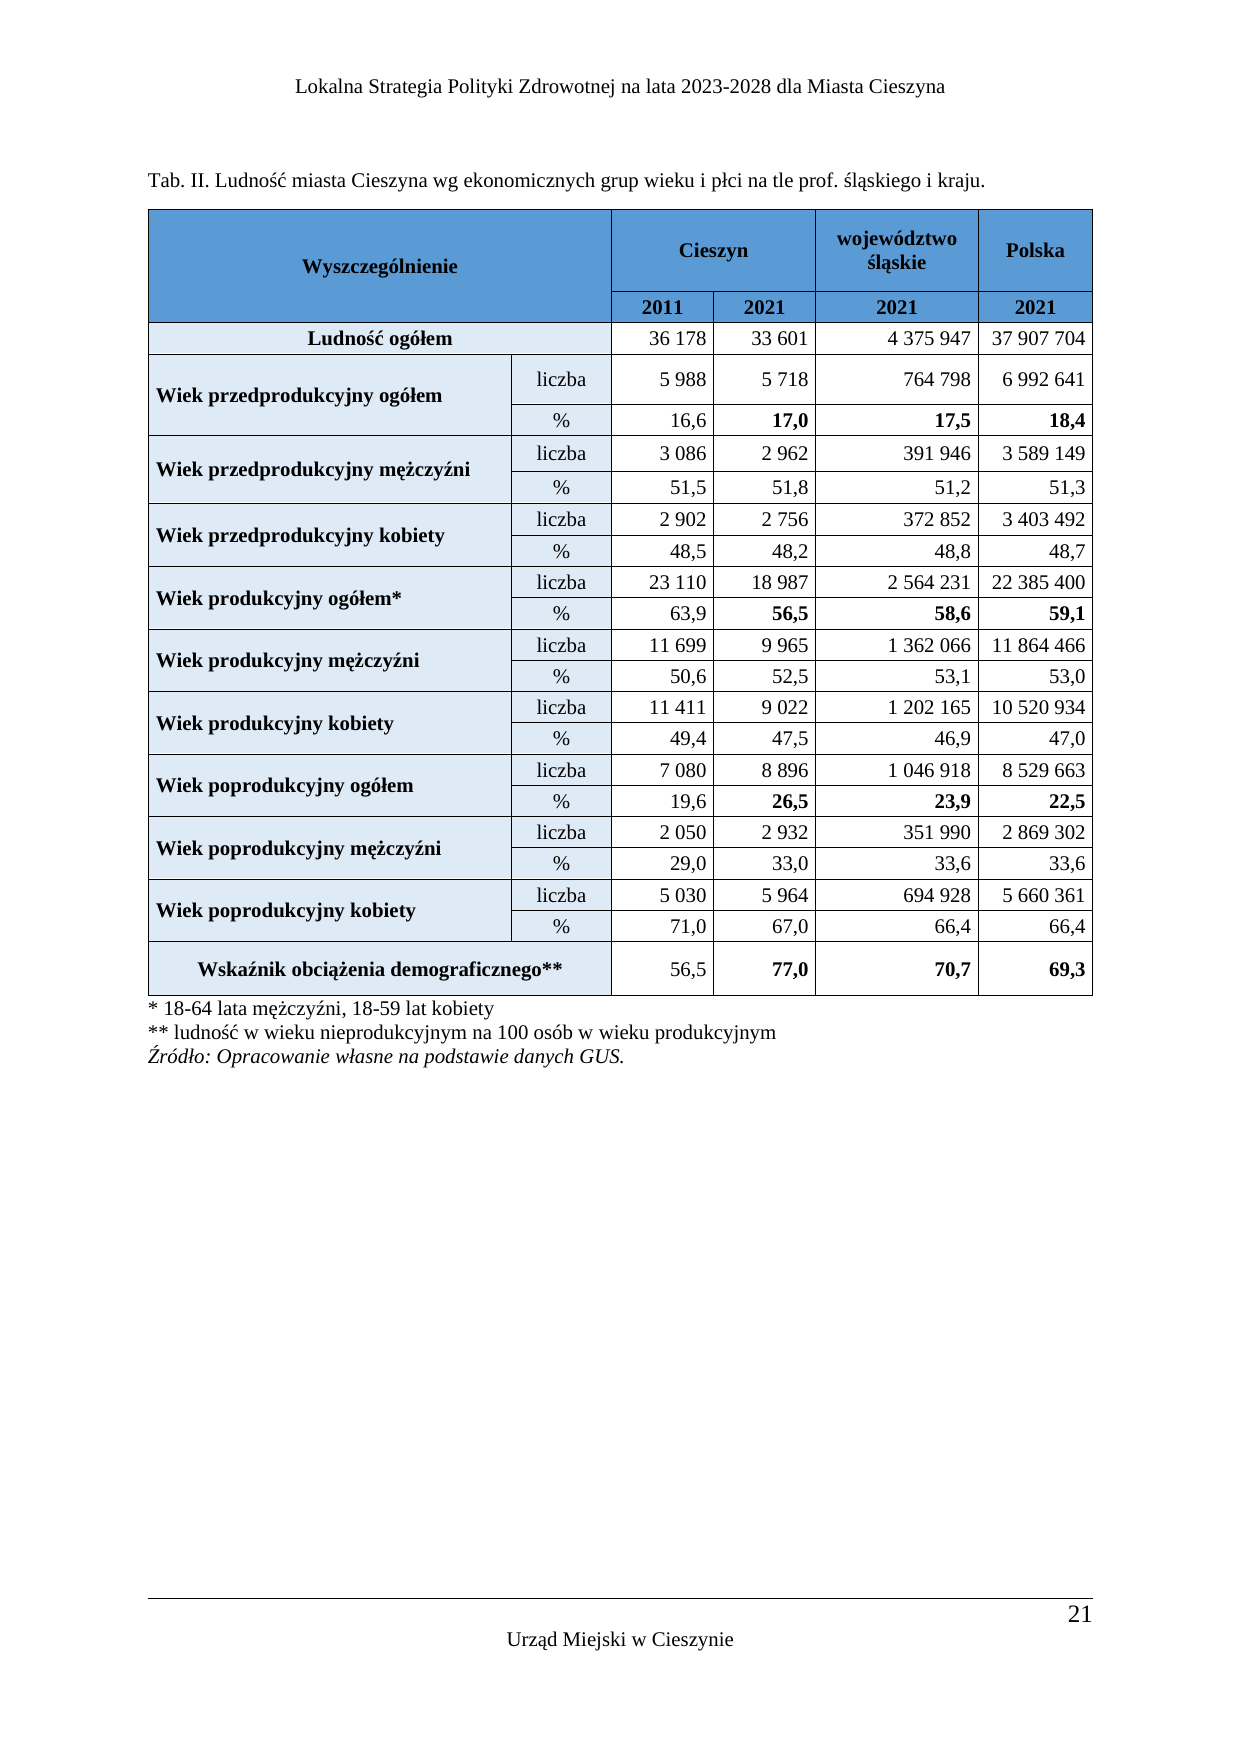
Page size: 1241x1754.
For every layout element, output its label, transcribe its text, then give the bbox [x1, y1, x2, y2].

table_cell Wiek produkcyjny mężczyźni [149, 630, 511, 691]
table_cell 51,5 [612, 472, 713, 502]
table_cell % [512, 786, 611, 816]
table_cell % [512, 911, 611, 941]
table_cell 5 660 361 [979, 880, 1092, 910]
table_cell liczba [512, 436, 611, 471]
table_cell 33,0 [714, 848, 815, 878]
table_cell 51,2 [816, 472, 978, 502]
table_cell 11 411 [612, 692, 713, 722]
table_cell 47,5 [714, 723, 815, 753]
table_cell 37 907 704 [979, 323, 1092, 353]
table_cell % [512, 405, 611, 435]
table_cell liczba [512, 355, 611, 403]
table_cell 36 178 [612, 323, 713, 353]
table_cell 5 030 [612, 880, 713, 910]
table_cell 5 988 [612, 355, 713, 403]
table_cell 391 946 [816, 436, 978, 471]
table_cell 66,4 [816, 911, 978, 941]
table_cell 8 529 663 [979, 755, 1092, 785]
table_cell 3 086 [612, 436, 713, 471]
table_cell Wiek poprodukcyjny ogółem [149, 755, 511, 816]
table_cell 5 964 [714, 880, 815, 910]
table_cell 46,9 [816, 723, 978, 753]
table_cell 58,6 [816, 598, 978, 628]
table_cell 51,8 [714, 472, 815, 502]
text * 18-64 lata mężczyźni, 18-59 lat kobiety [148, 996, 1093, 1020]
table_cell 2021 [714, 292, 815, 322]
table_cell Wiek przedprodukcyjny kobiety [149, 504, 511, 566]
table_cell 18 987 [714, 567, 815, 597]
table_cell 51,3 [979, 472, 1092, 502]
text ** ludność w wieku nieprodukcyjnym na 100 osób w wieku produkcyjnym [148, 1020, 1093, 1044]
table_cell Wiek przedprodukcyjny ogółem [149, 355, 511, 435]
table_cell 4 375 947 [816, 323, 978, 353]
table_cell 56,5 [612, 942, 713, 995]
table_cell 6 992 641 [979, 355, 1092, 403]
table_cell 33,6 [816, 848, 978, 878]
table_cell 23,9 [816, 786, 978, 816]
table_cell 18,4 [979, 405, 1092, 435]
table_cell Wiek poprodukcyjny mężczyźni [149, 817, 511, 878]
table_cell 9 965 [714, 630, 815, 660]
table_cell Wiek produkcyjny kobiety [149, 692, 511, 753]
table_cell liczba [512, 880, 611, 910]
table_cell 9 022 [714, 692, 815, 722]
table_cell 764 798 [816, 355, 978, 403]
table_cell 22 385 400 [979, 567, 1092, 597]
table_cell 3 589 149 [979, 436, 1092, 471]
table_cell 53,0 [979, 661, 1092, 691]
table_cell 16,6 [612, 405, 713, 435]
table_cell 17,5 [816, 405, 978, 435]
table_cell Wiek poprodukcyjny kobiety [149, 880, 511, 941]
table_cell 11 699 [612, 630, 713, 660]
table_cell 372 852 [816, 504, 978, 535]
table_cell liczba [512, 567, 611, 597]
table_cell liczba [512, 692, 611, 722]
table_cell 23 110 [612, 567, 713, 597]
table_cell 1 202 165 [816, 692, 978, 722]
table_cell 70,7 [816, 942, 978, 995]
table_cell 48,8 [816, 536, 978, 566]
table_cell 48,5 [612, 536, 713, 566]
table_cell 50,6 [612, 661, 713, 691]
table_cell 8 896 [714, 755, 815, 785]
table_cell Wiek produkcyjny ogółem* [149, 567, 511, 628]
table_cell 52,5 [714, 661, 815, 691]
table_cell liczba [512, 755, 611, 785]
table_cell 26,5 [714, 786, 815, 816]
table_header województwo śląskie [816, 210, 978, 291]
table_cell % [512, 661, 611, 691]
table_cell % [512, 848, 611, 878]
table_cell % [512, 598, 611, 628]
table_cell 3 403 492 [979, 504, 1092, 535]
text Tab. II. Ludność miasta Cieszyna wg ekonomicznych grup wieku i płci na tle prof. śląskiego i kraju. [148, 168, 1093, 192]
table_cell 66,4 [979, 911, 1092, 941]
table_cell 2 902 [612, 504, 713, 535]
table_cell 351 990 [816, 817, 978, 847]
table_cell 1 046 918 [816, 755, 978, 785]
table_cell 2 869 302 [979, 817, 1092, 847]
table_cell 69,3 [979, 942, 1092, 995]
table_cell 53,1 [816, 661, 978, 691]
table_cell liczba [512, 504, 611, 535]
table_cell % [512, 472, 611, 502]
table_cell 2 756 [714, 504, 815, 535]
table_cell 67,0 [714, 911, 815, 941]
table_cell 71,0 [612, 911, 713, 941]
table_cell 1 362 066 [816, 630, 978, 660]
table_cell % [512, 723, 611, 753]
table_cell 17,0 [714, 405, 815, 435]
table_cell 48,7 [979, 536, 1092, 566]
table_cell 10 520 934 [979, 692, 1092, 722]
table_cell 77,0 [714, 942, 815, 995]
table_cell 2 564 231 [816, 567, 978, 597]
table_cell 56,5 [714, 598, 815, 628]
table_cell 22,5 [979, 786, 1092, 816]
table_cell 5 718 [714, 355, 815, 403]
table_cell 33 601 [714, 323, 815, 353]
table_cell 2021 [979, 292, 1092, 322]
table_cell 11 864 466 [979, 630, 1092, 660]
table_cell 2021 [816, 292, 978, 322]
table_cell liczba [512, 630, 611, 660]
table_cell % [512, 536, 611, 566]
table_cell 2 050 [612, 817, 713, 847]
table_cell 29,0 [612, 848, 713, 878]
table_cell 19,6 [612, 786, 713, 816]
table_cell 2011 [612, 292, 713, 322]
text Źródło: Opracowanie własne na podstawie danych GUS. [148, 1044, 1093, 1068]
table_cell 2 962 [714, 436, 815, 471]
table_cell 49,4 [612, 723, 713, 753]
table_cell Ludność ogółem [149, 323, 611, 353]
table_cell Wiek przedprodukcyjny mężczyźni [149, 436, 511, 502]
table_cell 33,6 [979, 848, 1092, 878]
table_cell 7 080 [612, 755, 713, 785]
table_cell 694 928 [816, 880, 978, 910]
table_cell 59,1 [979, 598, 1092, 628]
table_header Wyszczególnienie [149, 210, 611, 322]
table_header Cieszyn [612, 210, 815, 291]
table_cell 2 932 [714, 817, 815, 847]
table_header Polska [979, 210, 1092, 291]
table_cell 47,0 [979, 723, 1092, 753]
table_cell 63,9 [612, 598, 713, 628]
table_cell 48,2 [714, 536, 815, 566]
table_cell liczba [512, 817, 611, 847]
table_cell Wskaźnik obciążenia demograficznego** [149, 942, 611, 995]
